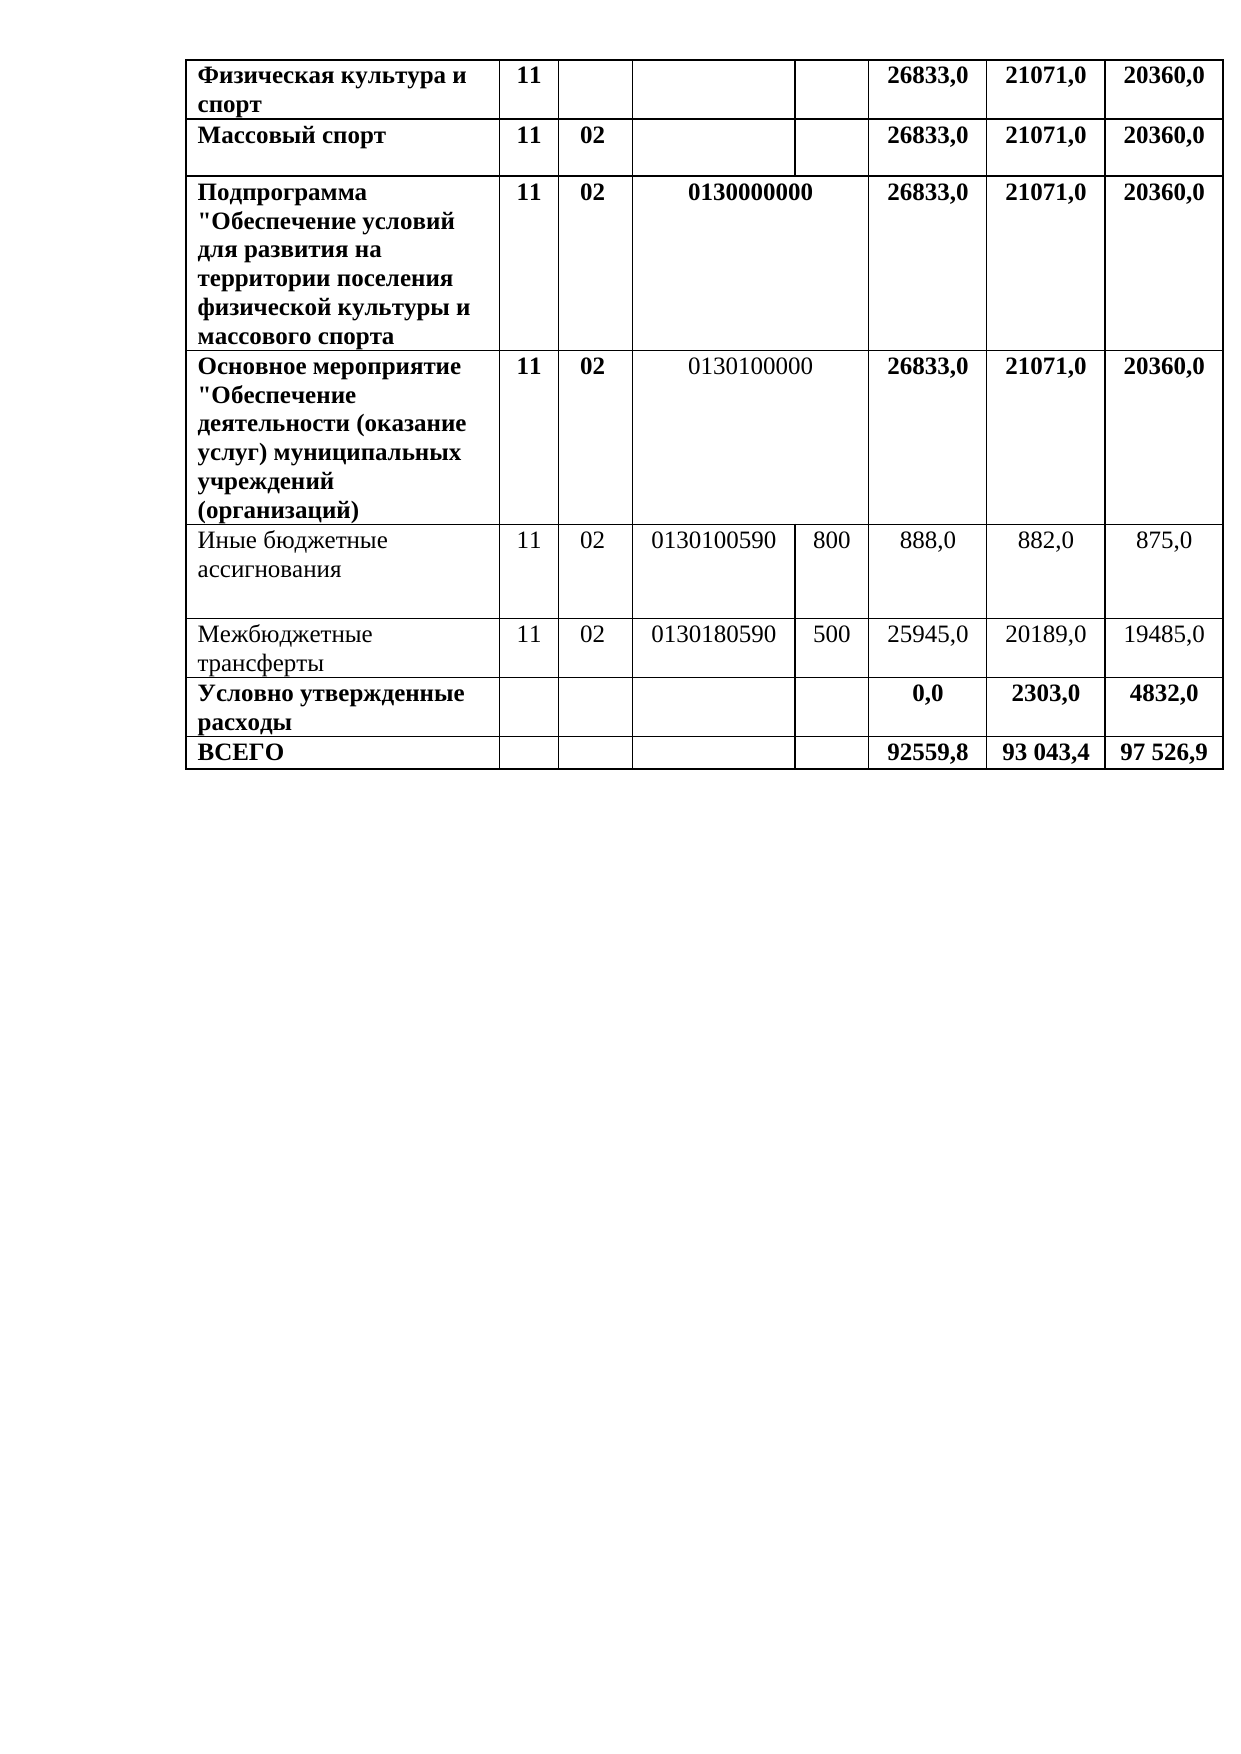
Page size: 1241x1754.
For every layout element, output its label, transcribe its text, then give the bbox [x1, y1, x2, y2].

table_cell 11 [500, 61, 558, 118]
table_cell 0130100590 [633, 525, 794, 617]
table_cell 11 [500, 177, 558, 349]
table_cell [633, 678, 794, 736]
table_cell 25945,0 [869, 619, 986, 677]
table_cell 0130000000 [633, 177, 868, 349]
table_cell Подпрограмма "Обеспечение условий для развития на территории поселения физической культуры и массового спорта [187, 177, 499, 349]
table_cell 02 [559, 120, 632, 175]
table_cell [500, 737, 558, 768]
table_cell [500, 678, 558, 736]
table_cell [559, 737, 632, 768]
table_cell [633, 737, 794, 768]
table_cell 0130100000 [633, 351, 868, 523]
table_cell 21071,0 [987, 61, 1104, 118]
table_cell 0130180590 [633, 619, 794, 677]
table_cell Условно утвержденные расходы [187, 678, 499, 736]
table_cell 21071,0 [987, 120, 1104, 175]
table_cell 93 043,4 [987, 737, 1104, 768]
table_cell 26833,0 [869, 120, 986, 175]
table_cell 882,0 [987, 525, 1104, 617]
table_cell 02 [559, 351, 632, 523]
table_cell 0,0 [869, 678, 986, 736]
table_cell 11 [500, 619, 558, 677]
table_cell 26833,0 [869, 177, 986, 349]
table_cell Основное мероприятие "Обеспечение деятельности (оказание услуг) муниципальных учреждений (организаций) [187, 351, 499, 523]
table_cell 26833,0 [869, 61, 986, 118]
table_cell 02 [559, 525, 632, 617]
table_cell 19485,0 [1106, 619, 1222, 677]
table_cell [796, 678, 868, 736]
table_cell 20360,0 [1106, 351, 1222, 523]
table_cell 92559,8 [869, 737, 986, 768]
table_cell 2303,0 [987, 678, 1104, 736]
table_cell 875,0 [1106, 525, 1222, 617]
table_cell 21071,0 [987, 351, 1104, 523]
table_cell 20360,0 [1106, 61, 1222, 118]
table_cell 02 [559, 619, 632, 677]
table_cell Межбюджетные трансферты [187, 619, 499, 677]
table_cell [633, 61, 794, 118]
table_cell [633, 120, 794, 175]
table_cell Массовый спорт [187, 120, 499, 175]
table_cell 21071,0 [987, 177, 1104, 349]
table_cell 888,0 [869, 525, 986, 617]
table_cell Иные бюджетные ассигнования [187, 525, 499, 617]
table_cell [559, 678, 632, 736]
table_cell 11 [500, 351, 558, 523]
table_cell [796, 737, 868, 768]
table_cell 800 [796, 525, 868, 617]
table_cell 26833,0 [869, 351, 986, 523]
table_cell 500 [796, 619, 868, 677]
table_cell 4832,0 [1106, 678, 1222, 736]
table_cell Физическая культура и спорт [187, 61, 499, 118]
table_cell [796, 61, 868, 118]
table_cell 20360,0 [1106, 120, 1222, 175]
table_cell 11 [500, 525, 558, 617]
table_cell 02 [559, 177, 632, 349]
table_cell 20189,0 [987, 619, 1104, 677]
table_cell ВСЕГО [187, 737, 499, 768]
table_cell 20360,0 [1106, 177, 1222, 349]
table_cell 97 526,9 [1106, 737, 1222, 768]
table_cell [559, 61, 632, 118]
table_cell 11 [500, 120, 558, 175]
table_cell [796, 120, 868, 175]
